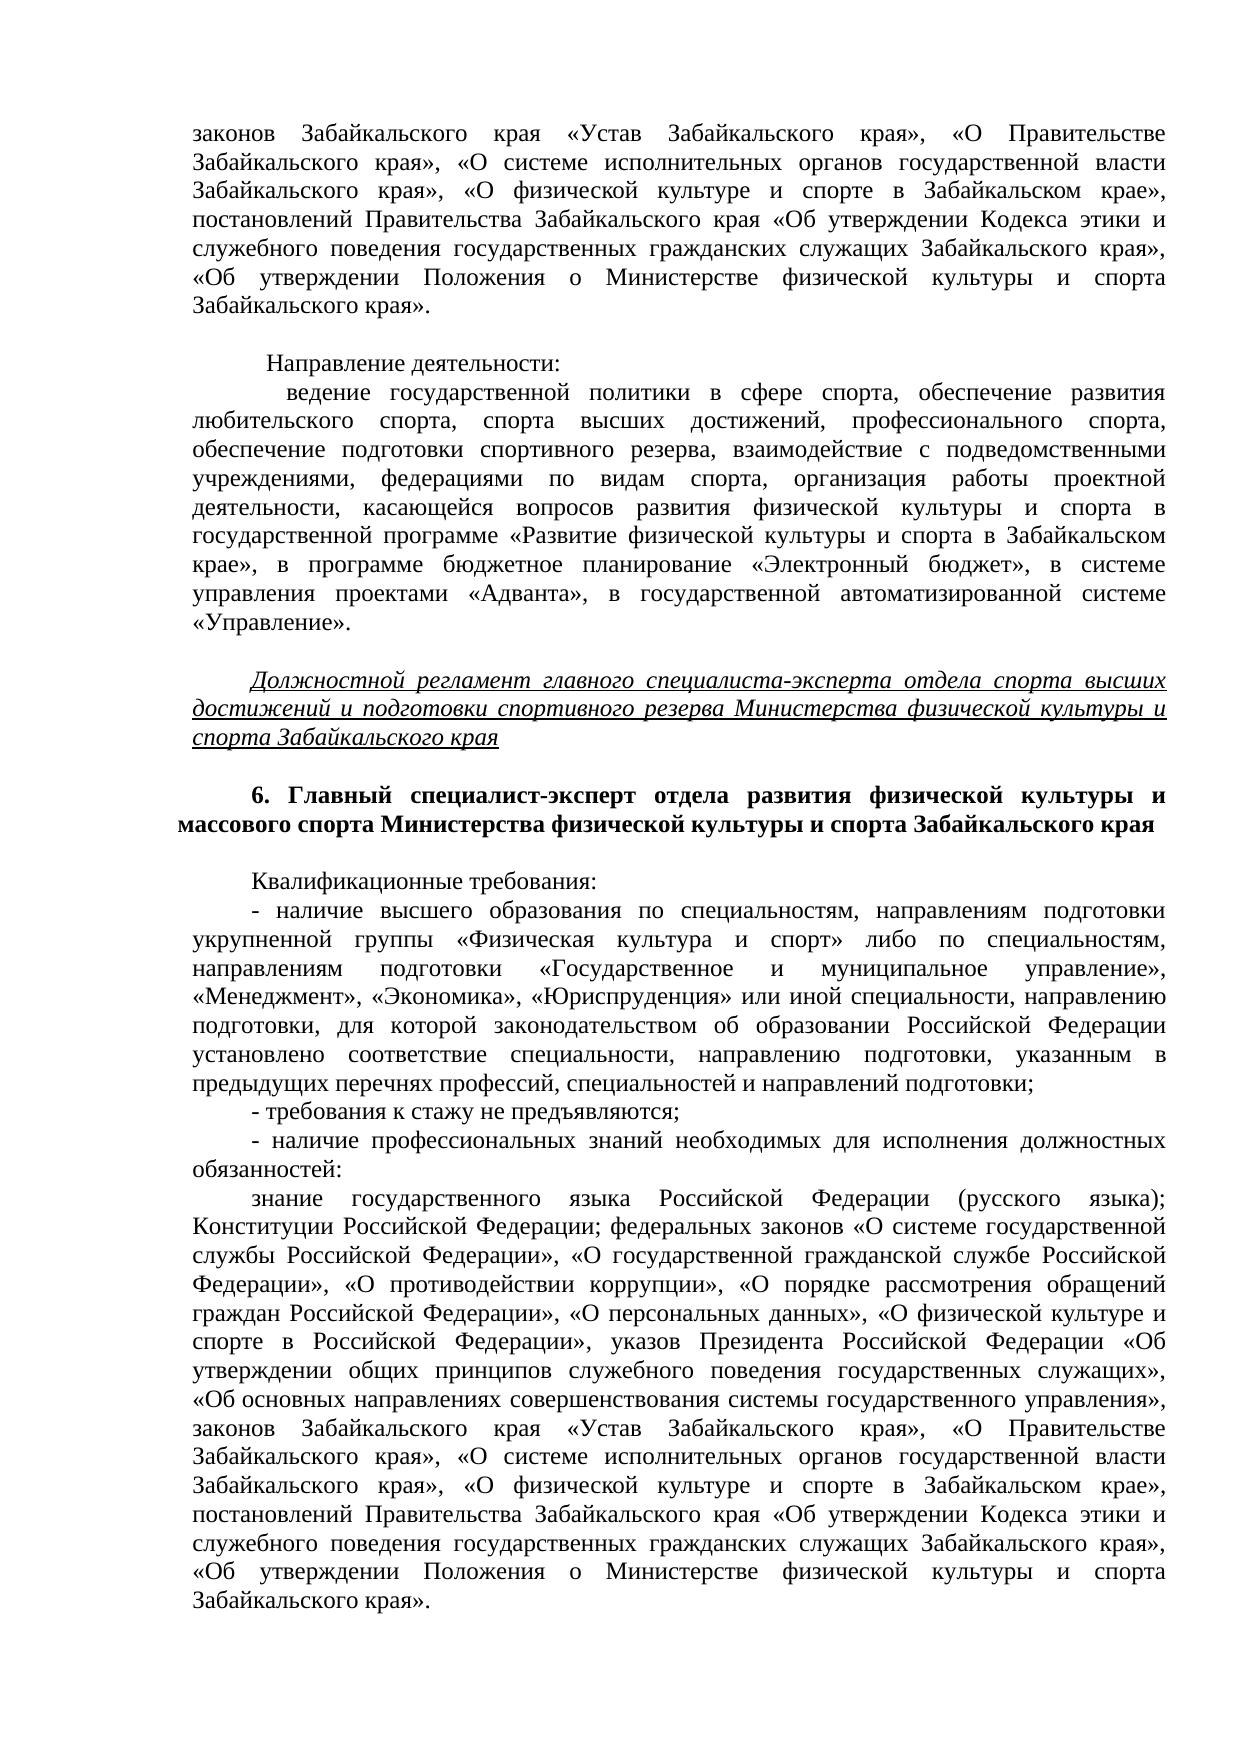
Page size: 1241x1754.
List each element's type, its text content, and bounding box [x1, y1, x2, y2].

text Должностной регламент главного специалиста-эксперта отдела спорта высших достижений и подготовки спортивного резерва Министерства физической культуры и спорта Забайкальского края [192, 720, 1167, 751]
text - требования к стажу не предъявляются; [192, 1096, 1167, 1125]
text - наличие профессиональных знаний необходимых для исполнения должностных обязанностей: [192, 1125, 1167, 1183]
text Квалификационные требования: [192, 866, 1167, 895]
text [192, 118, 1167, 319]
text ведение государственной политики в сфере спорта, обеспечение развития любительского спорта, спорта высших достижений, профессионального спорта, обеспечение подготовки спортивного резерва, взаимодействие с подведомственными учреждениями, федерациями по видам спорта, организация работы проектной деятельности, касающейся вопросов развития физической культуры и спорта в государственной программе «Развитие физической культуры и спорта в Забайкальском крае», в программе бюджетное планирование «Электронный бюджет», в системе управления проектами «Адванта», в государственной автоматизированной системе «Управление». [192, 377, 1167, 636]
text - наличие высшего образования по специальностям, направлениям подготовки укрупненной группы «Физическая культура и спорт» либо по специальностям, направлениям подготовки «Государственное и муниципальное управление», «Менеджмент», «Экономика», «Юриспруденция» или иной специальности, направлению подготовки, для которой законодательством об образовании Российской Федерации установлено соответствие специальности, направлению подготовки, указанным в предыдущих перечнях профессий, специальностей и направлений подготовки; [192, 895, 1167, 1096]
text Должностной регламент главного специалиста-эксперта отдела спорта высших достижений и подготовки спортивного резерва Министерства физической культуры и спорта Забайкальского края [192, 665, 1167, 718]
text Направление деятельности: [192, 348, 1167, 377]
text 6. Главный специалист-эксперт отдела развития физической культуры и массового спорта Министерства физической культуры и спорта Забайкальского края [177, 780, 1167, 838]
